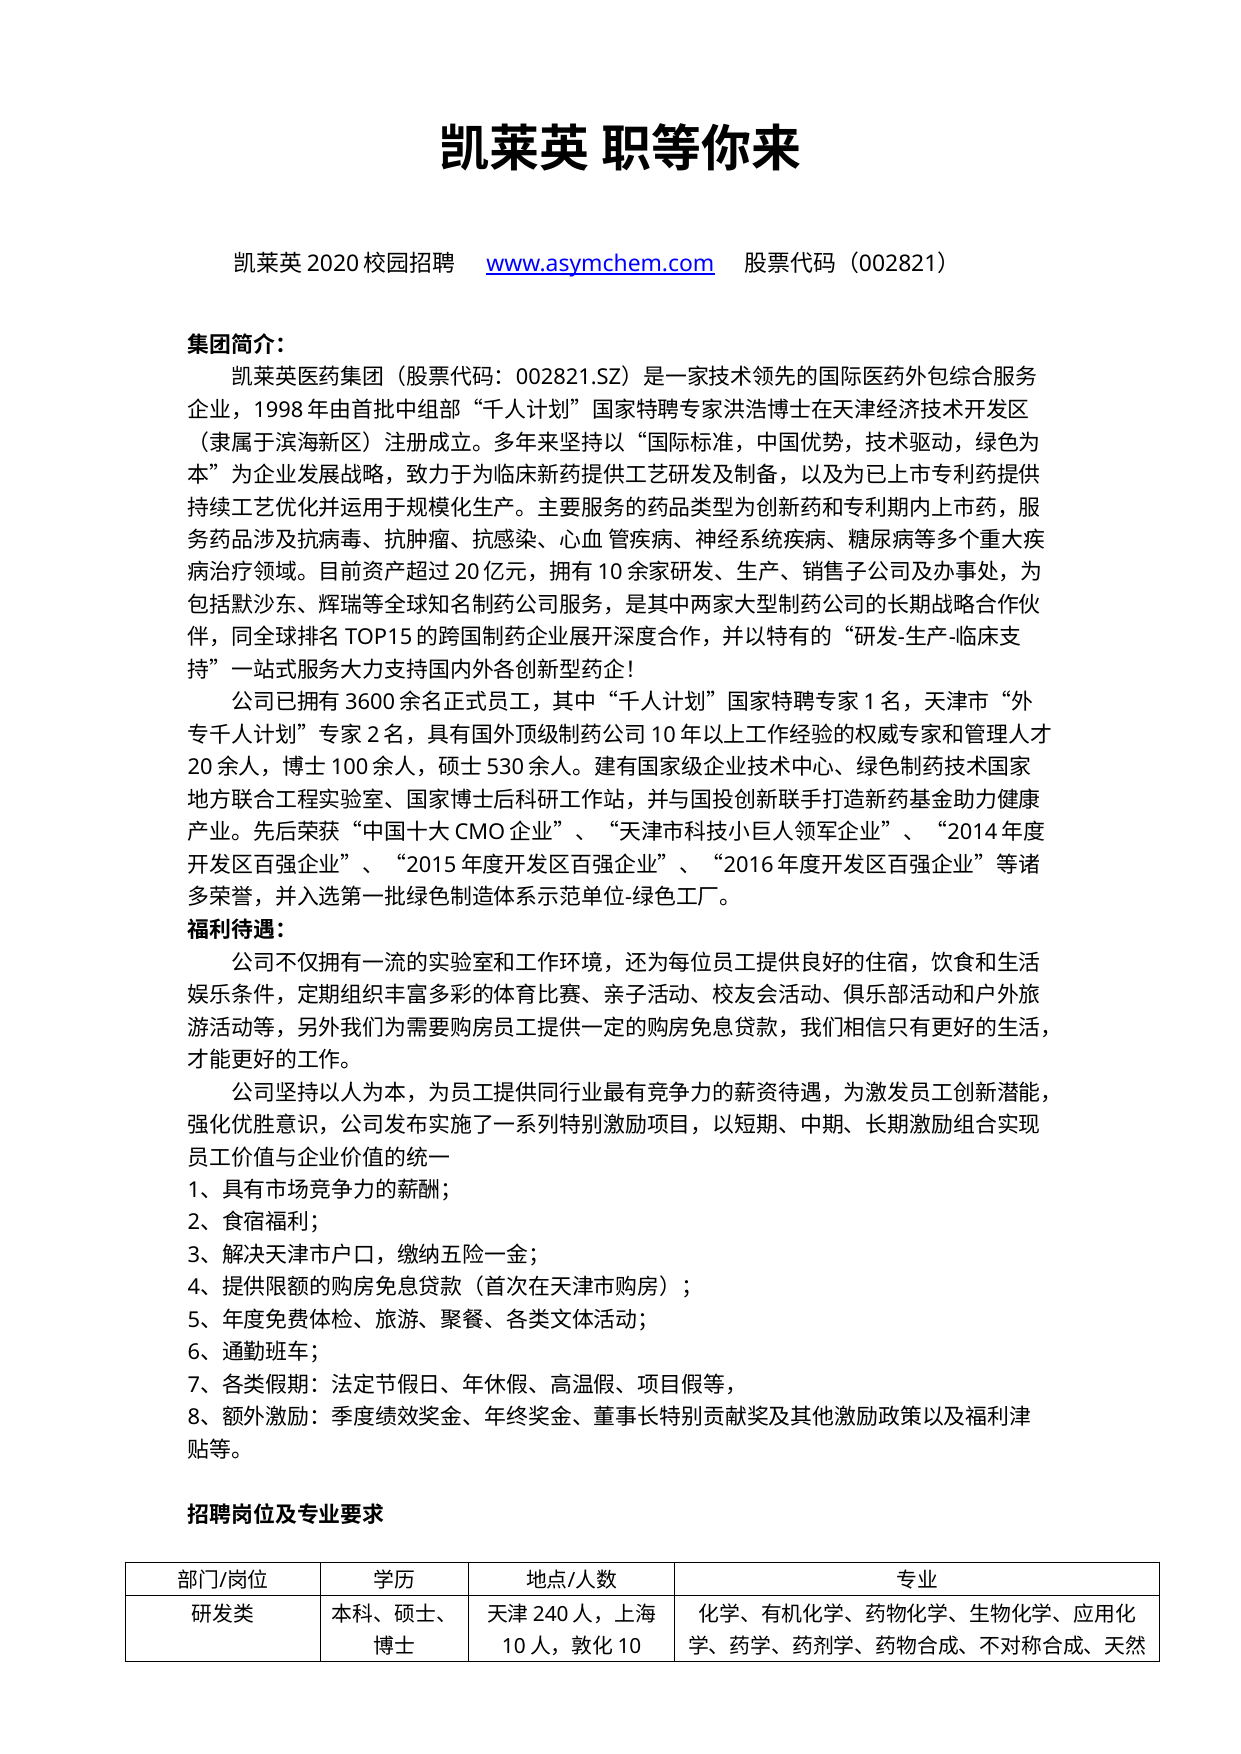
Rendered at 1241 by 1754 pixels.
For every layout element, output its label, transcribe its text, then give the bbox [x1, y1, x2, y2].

table_cell 研发类 [126, 1596, 320, 1661]
text 凯莱英医药集团（股票代码：002821.SZ）是一家技术领先的国际医药外包综合服务企业，1998年由首批中组部“千人计划”国家特聘专家洪浩博士在天津经济技术开发区（隶属于滨海新区）注册成立。多年来坚持以“国际标准，中国优势，技术驱动，绿色为本”为企业发展战略，致力于为临床新药提供工艺研发及制备，以及为已上市专利药提供持续工艺优化并运用于规模化生产。主要服务的药品类型为创新药和专利期内上市药，服务药品涉及抗病毒、抗肿瘤、抗感染、心血 管疾病、神经系统疾病、糖尿病等多个重大疾病治疗领域。目前资产超过20亿元，拥有10余家研发、生产、销售子公司及办事处，为包括默沙东、辉瑞等全球知名制药公司服务，是其中两家大型制药公司的长期战略合作伙伴，同全球排名TOP15的跨国制药企业展开深度合作，并以特有的“研发-生产-临床支持”一站式服务大力支持国内外各创新型药企！ [187, 359, 1053, 684]
table_header 地点/人数 [469, 1563, 674, 1595]
text 公司已拥有3600余名正式员工，其中“千人计划”国家特聘专家1名，天津市“外专千人计划”专家2名，具有国外顶级制药公司10年以上工作经验的权威专家和管理人才20余人，博士100余人，硕士530余人。建有国家级企业技术中心、绿色制药技术国家地方联合工程实验室、国家博士后科研工作站，并与国投创新联手打造新药基金助力健康产业。先后荣获“中国十大CMO企业”、“天津市科技小巨人领军企业”、“2014年度开发区百强企业”、“2015年度开发区百强企业”、“2016年度开发区百强企业”等诸多荣誉，并入选第一批绿色制造体系示范单位-绿色工厂。 [187, 684, 1053, 912]
text 福利待遇： [187, 912, 1053, 944]
text 集团简介： [187, 327, 1053, 359]
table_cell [675, 1596, 1159, 1661]
text 公司坚持以人为本，为员工提供同行业最有竞争力的薪资待遇，为激发员工创新潜能，强化优胜意识，公司发布实施了一系列特别激励项目，以短期、中期、长期激励组合实现员工价值与企业价值的统一 [187, 1074, 1053, 1172]
text 公司不仅拥有一流的实验室和工作环境，还为每位员工提供良好的住宿，饮食和生活娱乐条件，定期组织丰富多彩的体育比赛、亲子活动、校友会活动、俱乐部活动和户外旅游活动等，另外我们为需要购房员工提供一定的购房免息贷款，我们相信只有更好的生活，才能更好的工作。 [187, 944, 1053, 1074]
table_header 专业 [675, 1563, 1159, 1595]
table_cell 本科、硕士、博士 [321, 1596, 468, 1661]
text 1、具有市场竞争力的薪酬； 2、食宿福利； 3、解决天津市户口，缴纳五险一金； 4、提供限额的购房免息贷款（首次在天津市购房）； 5、年度免费体检、旅游、聚餐、各类文体活动； 6、通勤班车； 7、各类假期：法定节假日、年休假、高温假、项目假等， 8、额外激励：季度绩效奖金、年终奖金、董事长特别贡献奖及其他激励政策以及福利津贴等。 [187, 1172, 1053, 1464]
text 招聘岗位及专业要求 [187, 1497, 1053, 1529]
table_header 学历 [321, 1563, 468, 1595]
text 凯莱英2020校园招聘 www.asymchem.com 股票代码（002821） [187, 229, 1059, 294]
text 凯莱英 职等你来 [187, 95, 1053, 193]
table_header 部门/岗位 [126, 1563, 320, 1595]
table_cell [469, 1596, 674, 1661]
